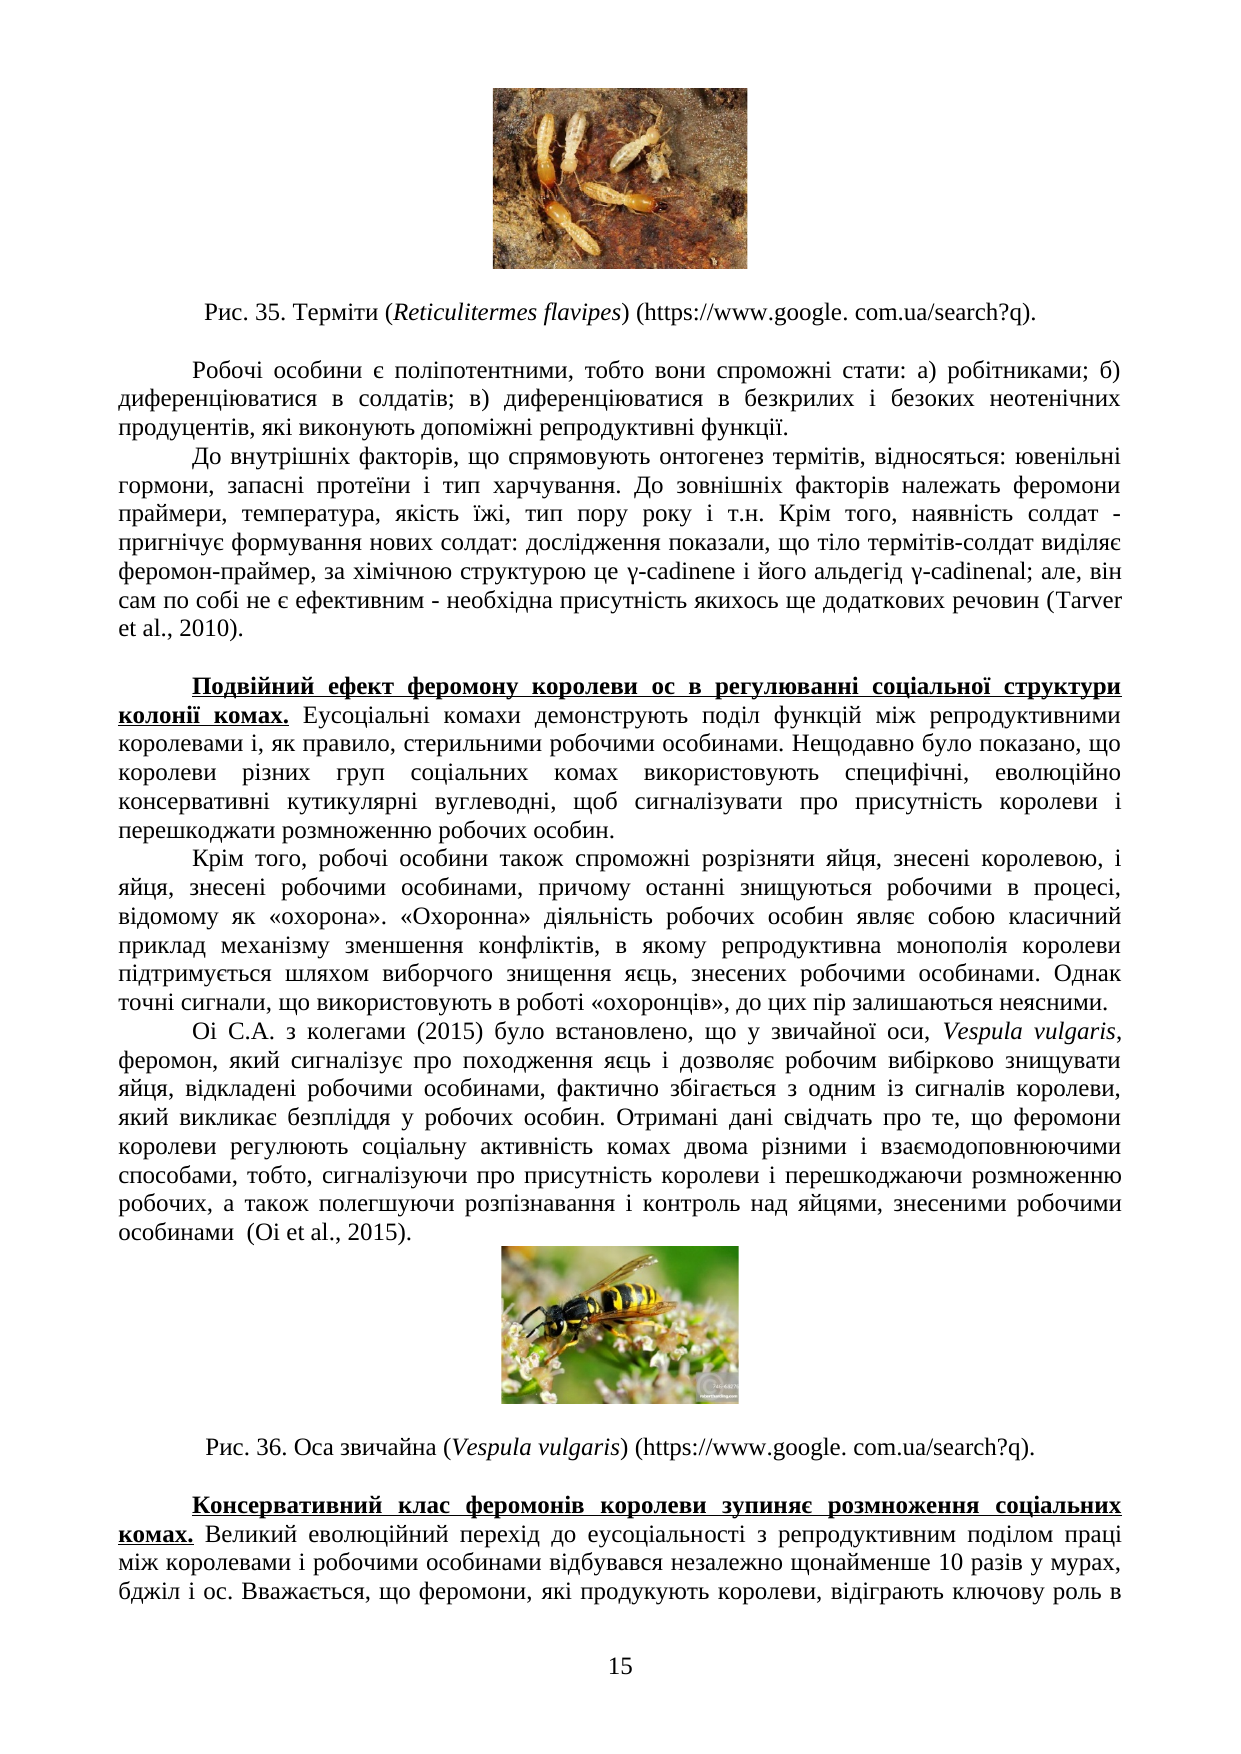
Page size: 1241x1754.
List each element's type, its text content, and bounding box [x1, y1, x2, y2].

picture [501, 1246, 739, 1404]
text Рис. 35. Терміти (Reticulitermes flavipes) (https://www.google. com.ua/search?q). [118, 297, 1122, 326]
picture [492, 88, 748, 269]
text Крім того, робочі особини також спроможні розрізняти яйця, знесені королевою, і яйця, знесені робочими особинами, причому останні знищуються робочими в процесі, відомому як «охорона». «Охоронна» діяльність робочих особин являє собою класичний приклад механізму зменшення конфліктів, в якому репродуктивна монополія королеви підтримується шляхом виборчого знищення яєць, знесених робочими особинами. Однак точні сигнали, що використовують в роботі «охоронців», до цих пір залишаються неясними. [118, 843, 1122, 1016]
text Рис. 36. Оса звичайна (Vespula vulgaris) (https://www.google. com.ua/search?q). [118, 1432, 1122, 1461]
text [118, 1490, 1122, 1605]
text Робочі особини є поліпотентними, тобто вони спроможні стати: а) робітниками; б) диференціюватися в солдатів; в) диференціюватися в безкрилих і безоких неотенічних продуцентів, які виконують допоміжні репродуктивні функції. [118, 355, 1122, 441]
text Oi C.A. з колегами (2015) було встановлено, що у звичайної оси, Vespula vulgaris, феромон, який сигналізує про походження яєць і дозволяє робочим вибірково знищувати яйця, відкладені робочими особинами, фактично збігається з одним із сигналів королеви, який викликає безпліддя у робочих особин. Отримані дані свідчать про те, що феромони королеви регулюють соціальну активність комах двома різними і взаємодоповнюючими способами, тобто, сигналізуючи про присутність королеви і перешкоджаючи розмноженню робочих, а також полегшуючи розпізнавання і контроль над яйцями, знесеними робочими особинами (Oi et al., 2015). [118, 1016, 1122, 1246]
text Подвійний ефект феромону королеви ос в регулюванні соціальної структури колонії комах. Еусоціальні комахи демонструють поділ функцій між репродуктивними королевами і, як правило, стерильними робочими особинами. Нещодавно було показано, що королеви різних груп соціальних комах використовують специфічні, еволюційно консервативні кутикулярні вуглеводні, щоб сигналізувати про присутність королеви і перешкоджати розмноженню робочих особин. [118, 671, 1122, 843]
text До внутрішніх факторів, що спрямовують онтогенез термітів, відносяться: ювенільні гормони, запасні протеїни і тип харчування. До зовнішніх факторів належать феромони праймери, температура, якість їжі, тип пору року і т.н. Крім того, наявність солдат - пригнічує формування нових солдат: дослідження показали, що тіло термітів-солдат виділяє феромон-праймер, за хімічною структурою це γ-cadinene і його альдегід γ-cadinenal; але, він сам по собі не є ефективним - необхідна присутність якихось ще додаткових речовин (Tarver et al., 2010). [118, 441, 1122, 642]
